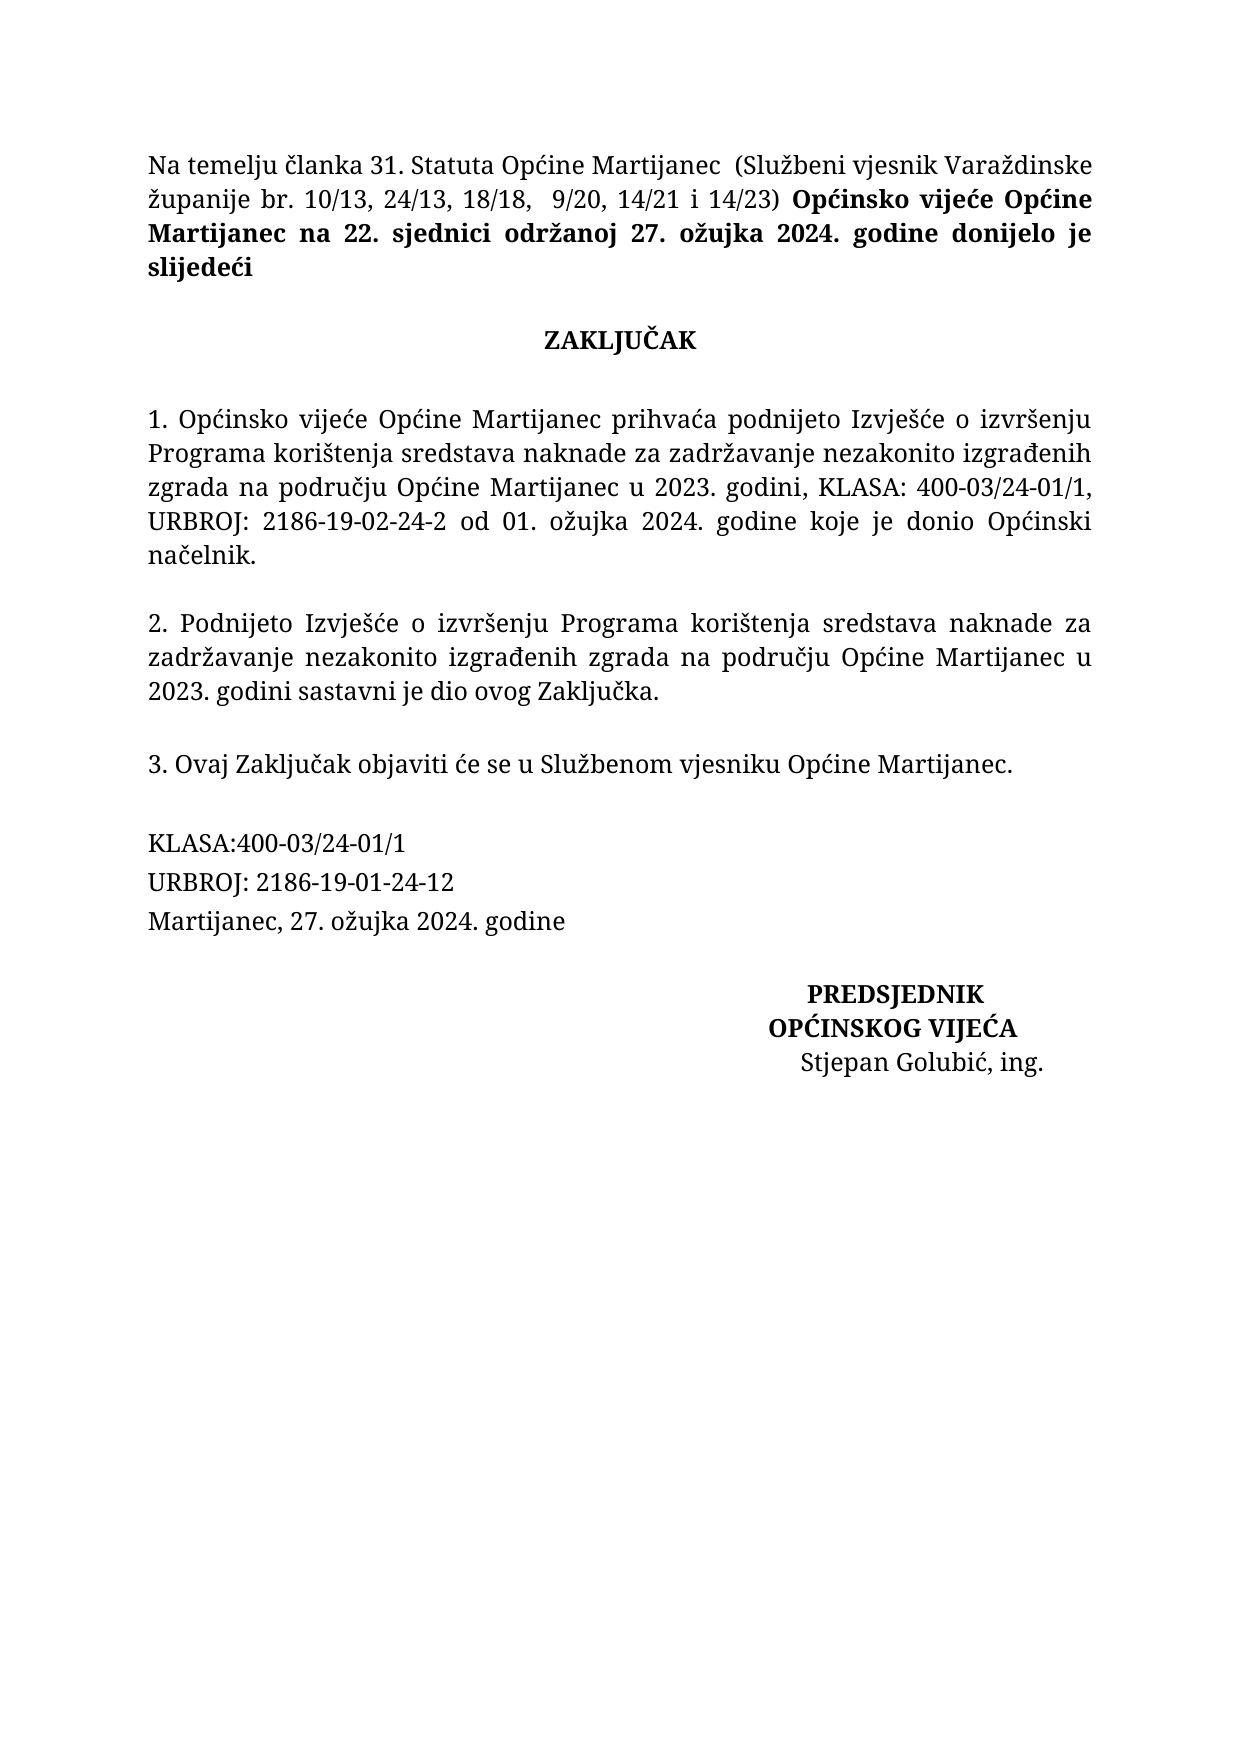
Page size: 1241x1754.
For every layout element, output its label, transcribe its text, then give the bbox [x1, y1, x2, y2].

text Na temelju članka 31. Statuta Općine Martijanec (Službeni vjesnik Varaždinske županije br. 10/13, 24/13, 18/18, 9/20, 14/21 i 14/23) Općinsko vijeće Općine Martijanec na 22. sjednici održanoj 27. ožujka 2024. godine donijelo je slijedeći [148, 148, 1093, 284]
text 2. Podnijeto Izvješće o izvršenju Programa korištenja sredstava naknade za zadržavanje nezakonito izgrađenih zgrada na području Općine Martijanec u 2023. godini sastavni je dio ovog Zaključka. [148, 606, 1093, 708]
text KLASA:400-03/24-01/1 [148, 825, 1093, 859]
text ZAKLJUČAK [148, 323, 1093, 357]
text URBROJ: 2186-19-01-24-12 [148, 864, 1093, 899]
text PREDSJEDNIK [768, 977, 1093, 1011]
text 3. Ovaj Zaključak objaviti će se u Službenom vjesniku Općine Martijanec. [148, 747, 1093, 781]
text OPĆINSKOG VIJEĆA [768, 1011, 1093, 1045]
text 1. Općinsko vijeće Općine Martijanec prihvaća podnijeto Izvješće o izvršenju Programa korištenja sredstava naknade za zadržavanje nezakonito izgrađenih zgrada na području Općine Martijanec u 2023. godini, KLASA: 400-03/24-01/1, URBROJ: 2186-19-02-24-2 od 01. ožujka 2024. godine koje je donio Općinski načelnik. [148, 401, 1093, 572]
text Martijanec, 27. ožujka 2024. godine [148, 904, 1093, 938]
text Stjepan Golubić, ing. [768, 1045, 1093, 1079]
